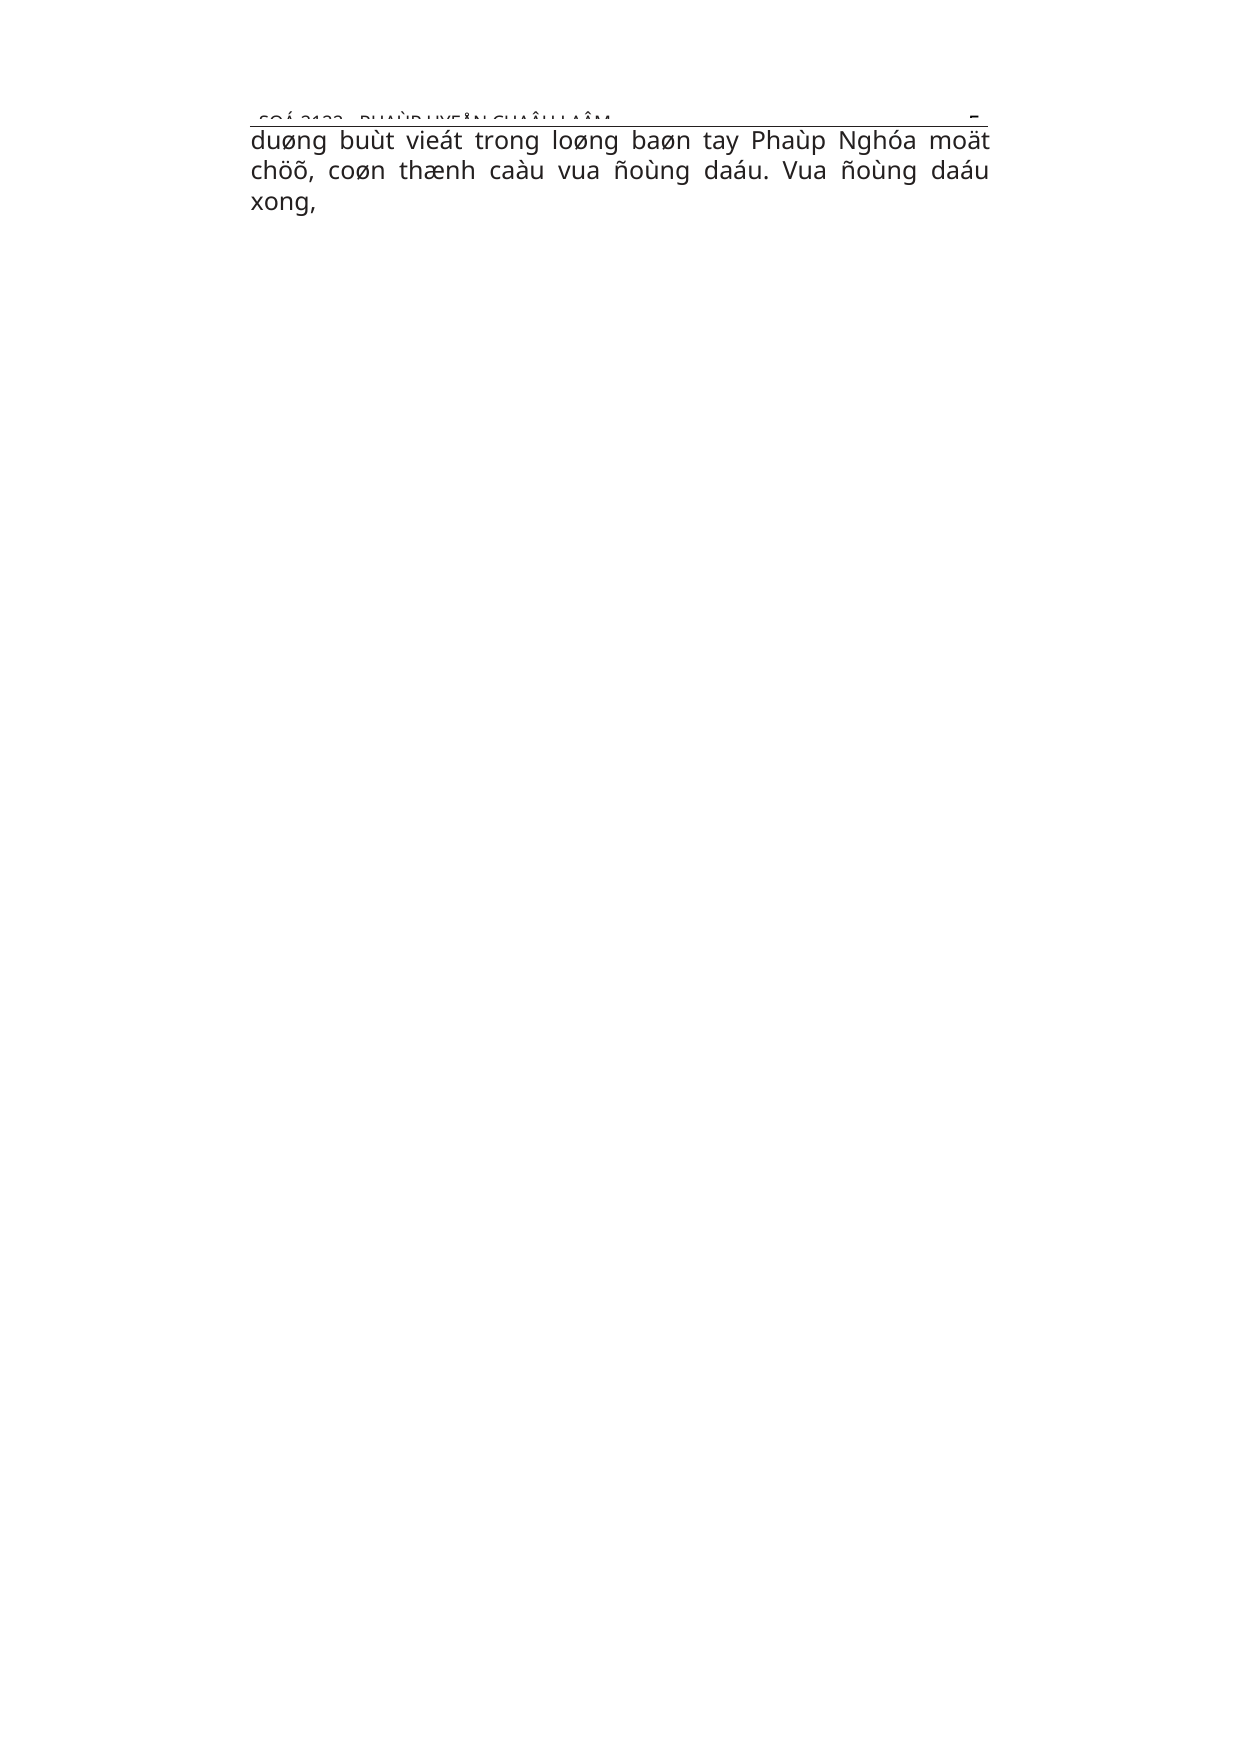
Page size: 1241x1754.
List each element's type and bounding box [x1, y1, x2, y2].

text [250, 125, 990, 218]
